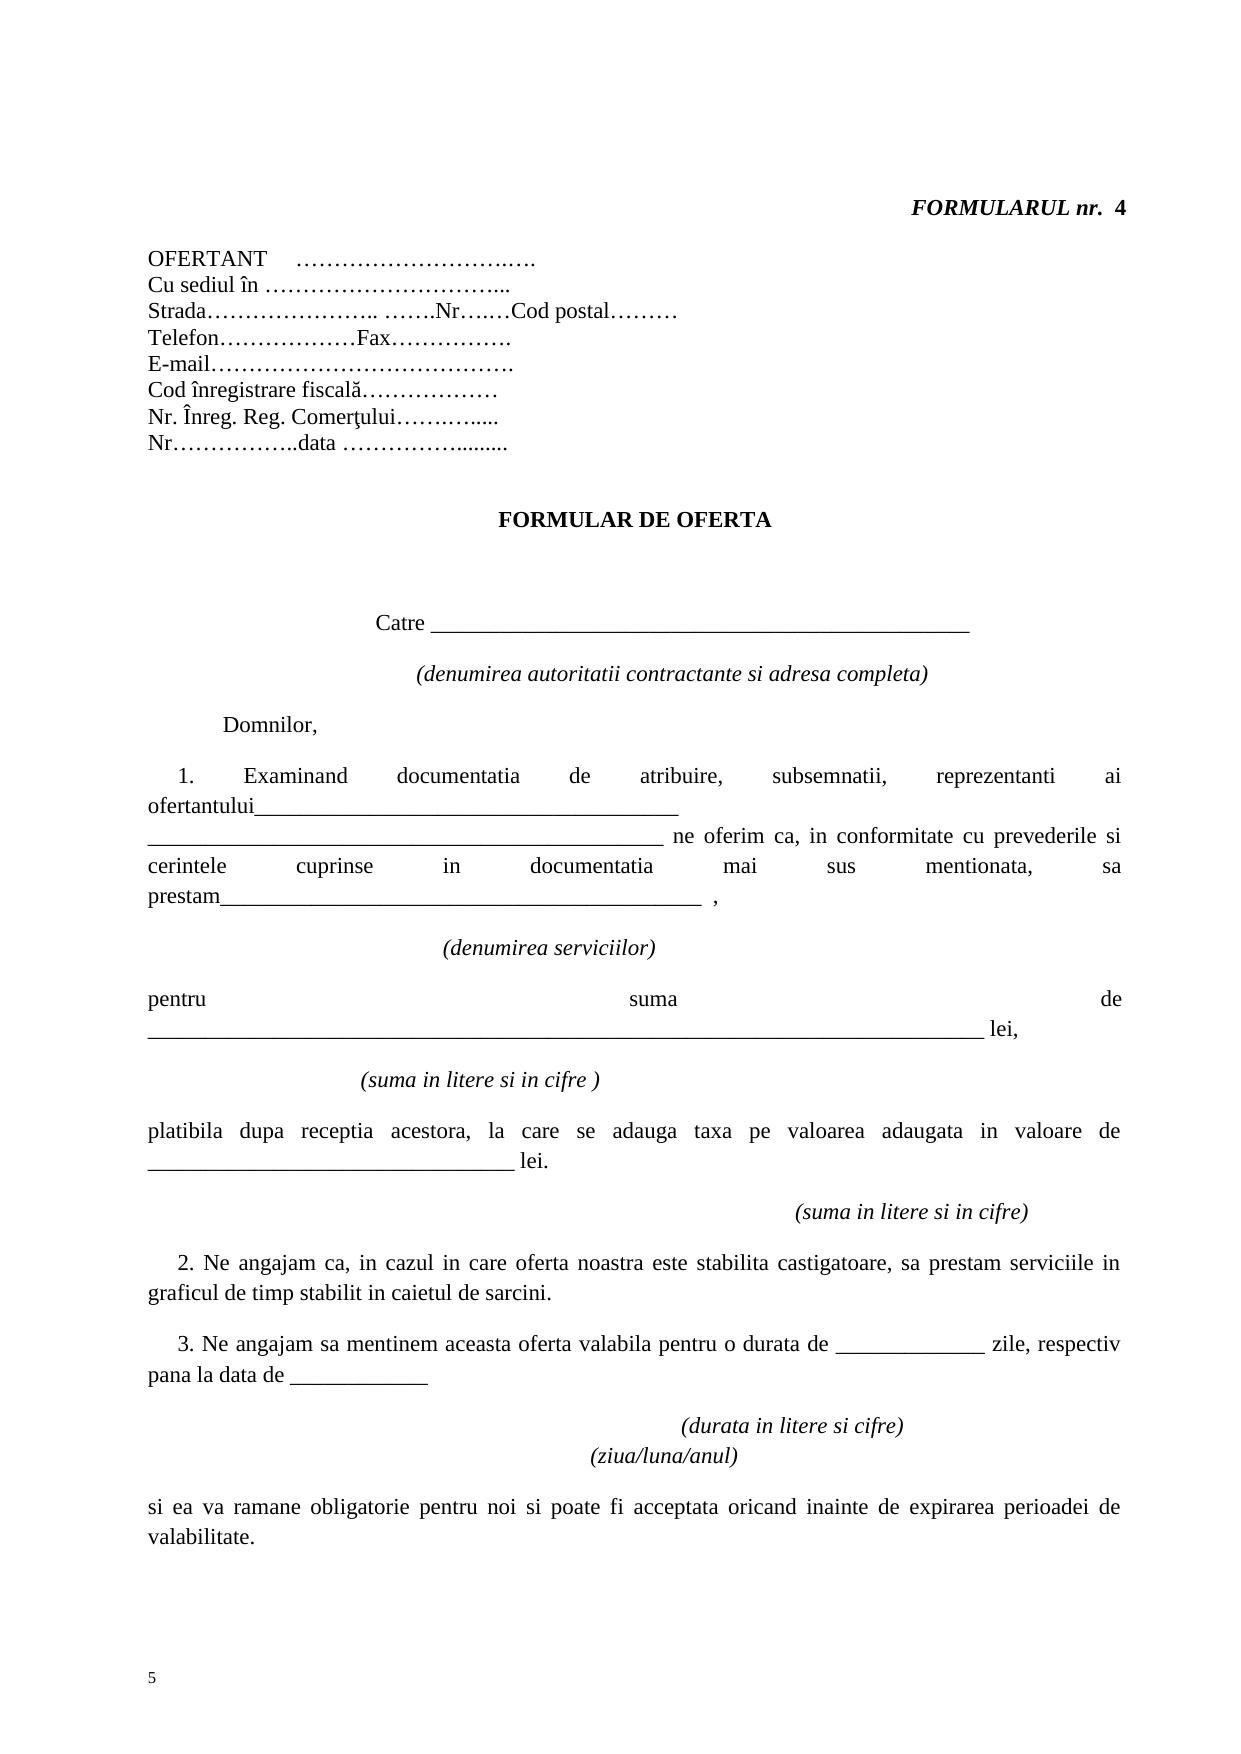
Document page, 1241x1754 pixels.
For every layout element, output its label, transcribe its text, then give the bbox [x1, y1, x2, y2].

text Nr. Înreg. Reg. Comerţului…….…..... [148, 403, 1122, 429]
text 1. Examinand documentatia de atribuire, subsemnatii, reprezentanti ai ofertantului_____________________________________ _____________________________________________ ne oferim ca, in conformitate cu prevederile si cerintele cuprinse in documentatia mai sus mentionata, sa prestam__________________________________________ , [148, 762, 1122, 909]
text Cu sediul în …………………………... [148, 271, 1122, 297]
text E-mail…………………………………. [148, 350, 1122, 376]
text (durata in litere si cifre) (ziua/luna/anul) [590, 1412, 1122, 1468]
text 3. Ne angajam sa mentinem aceasta oferta valabila pentru o durata de _____________ zile, respectiv pana la data de ____________ [148, 1330, 1122, 1387]
text FORMULARUL nr. 4 [148, 193, 1126, 220]
text (suma in litere si in cifre ) [223, 1066, 1122, 1092]
text Nr……………..data ……………......... [148, 429, 1122, 455]
text (denumirea serviciilor) [148, 933, 1122, 960]
text OFERTANT ……………………….…. [148, 244, 1122, 271]
text (denumirea autoritatii contractante si adresa completa) [148, 659, 1122, 686]
text Catre _______________________________________________ [148, 608, 1122, 635]
text FORMULAR DE OFERTA [148, 506, 1122, 533]
text pentru suma de _________________________________________________________________________ lei, [148, 984, 1122, 1041]
text 2. Ne angajam ca, in cazul in care oferta noastra este stabilita castigatoare, sa prestam serviciile in graficul de timp stabilit in caietul de sarcini. [148, 1249, 1122, 1306]
text Strada………………….. …….Nr….…Cod postal……… [148, 297, 1122, 324]
text (suma in litere si in cifre) [738, 1198, 1122, 1224]
text si ea va ramane obligatorie pentru noi si poate fi acceptata oricand inainte de expirarea perioadei de valabilitate. [148, 1493, 1122, 1549]
text Telefon………………Fax……………. [148, 324, 1122, 350]
text platibila dupa receptia acestora, la care se adauga taxa pe valoarea adaugata in valoare de ________________________________ lei. [148, 1117, 1122, 1173]
text Domnilor, [148, 711, 1122, 737]
text Cod înregistrare fiscală……………… [148, 376, 1122, 403]
